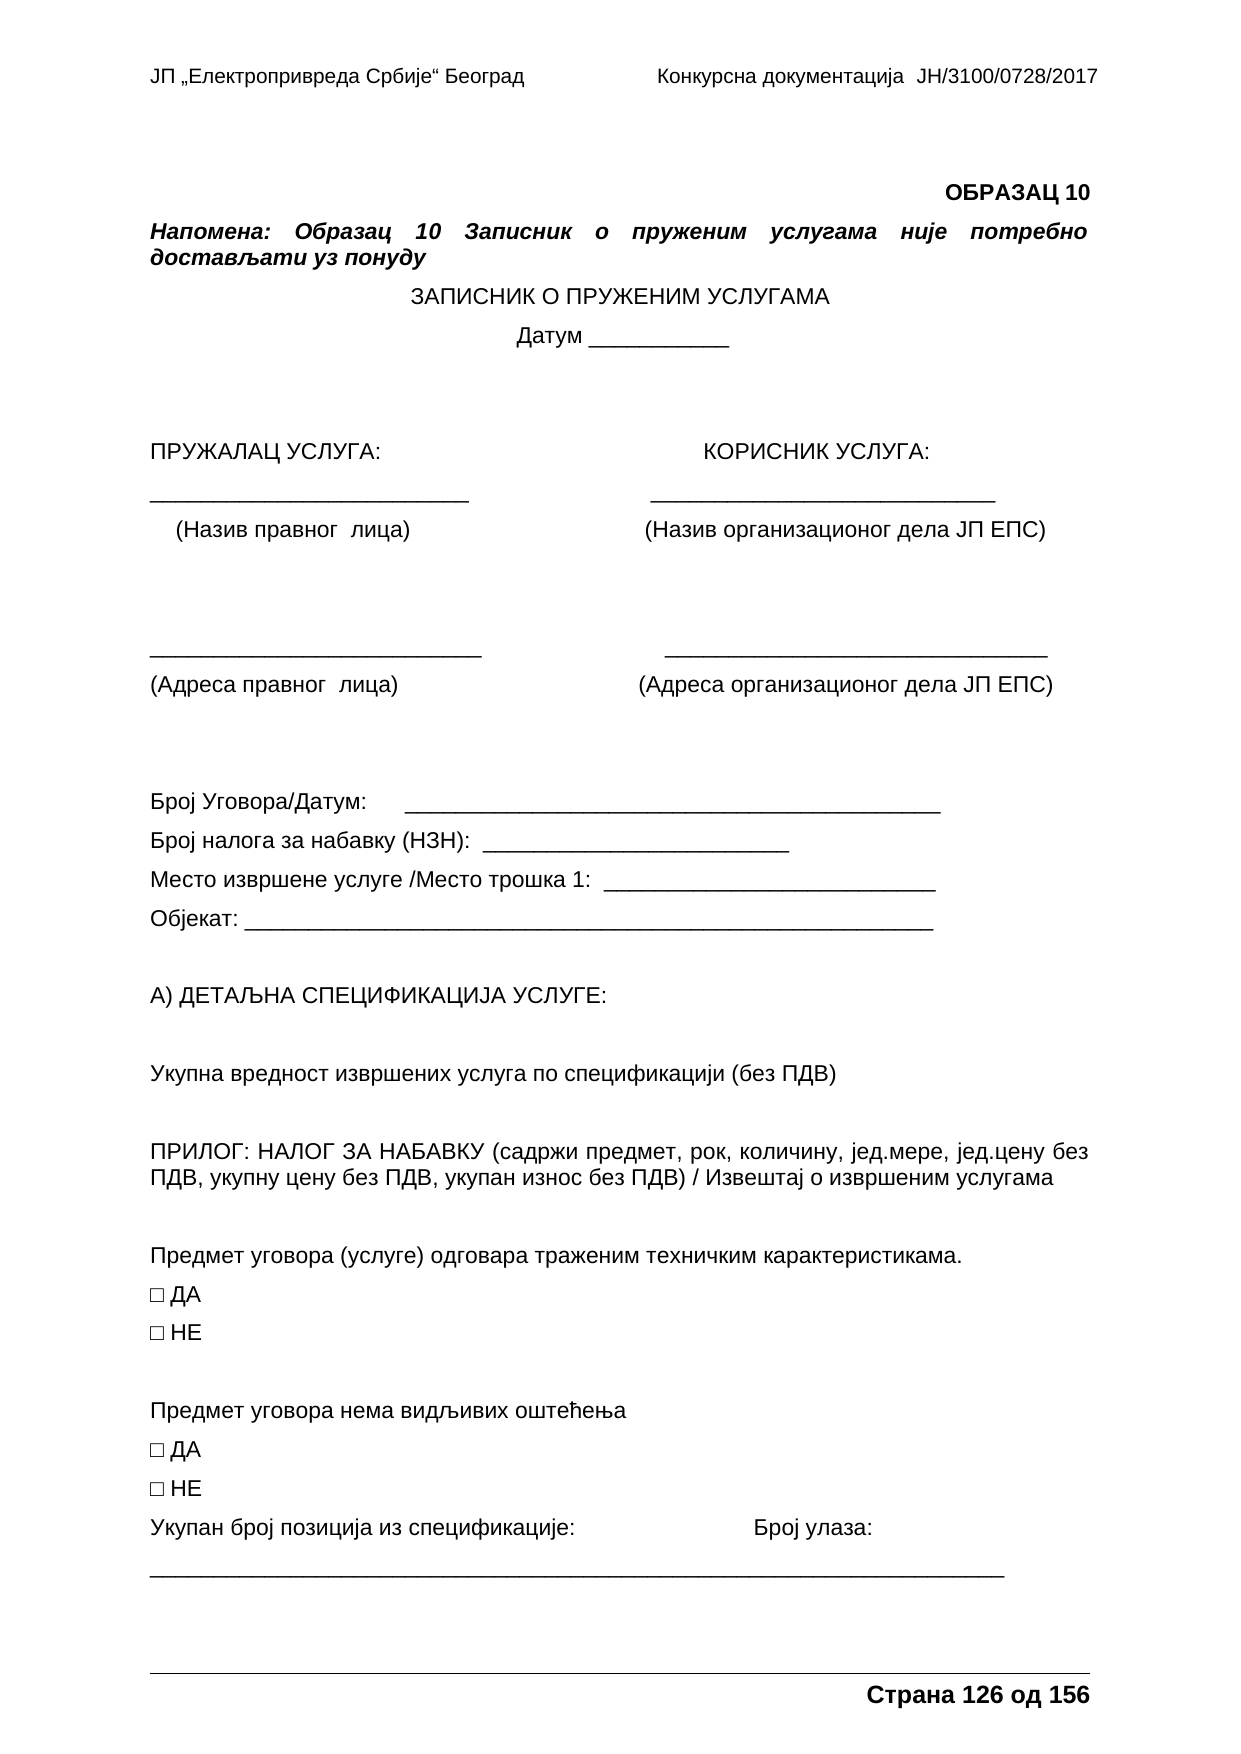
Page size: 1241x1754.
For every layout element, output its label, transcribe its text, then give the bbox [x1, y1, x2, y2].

text ПРУЖАЛАЦ УСЛУГА: КОРИСНИК УСЛУГА: [150, 438, 1090, 464]
text ЗАПИСНИК О ПРУЖЕНИМ УСЛУГАМА [150, 283, 1090, 309]
text Укупна вредност извршених услуга по спецификацији (без ПДВ) [150, 1060, 1090, 1086]
text □ ДА [150, 1281, 1090, 1307]
text Предмет уговора нема видљивих оштећења [150, 1397, 1090, 1423]
text □ ДА [150, 1436, 1090, 1462]
text Укупан број позиција из спецификације: Број улаза: [150, 1514, 1090, 1540]
text Напомена: Образац 10 Записник о пруженим услугама није потребно достављати уз понуду [150, 218, 1090, 270]
text Место извршене услуге /Место трошка 1: __________________________ [150, 866, 1090, 892]
text Број налога за набавку (НЗН): ________________________ [150, 827, 1090, 853]
text А) ДЕТАЉНА СПЕЦИФИКАЦИЈА УСЛУГЕ: [150, 982, 1090, 1008]
text Датум ___________ [150, 322, 1090, 348]
text Објекат: ______________________________________________________ [150, 904, 1090, 931]
text □ НЕ [150, 1319, 1090, 1346]
text ПРИЛОГ: НАЛОГ ЗА НАБАВКУ (садржи предмет, рок, количину, јед.мере, јед.цену без ПДВ, укупну цену без ПДВ, укупан износ без ПДВ) / Извештај о извршеним услугама [150, 1138, 1090, 1190]
text _________________________ ___________________________ [150, 477, 1090, 503]
text (Адреса правног лица) (Адреса организационог дела ЈП ЕПС) [150, 671, 1090, 698]
text ОБРАЗАЦ 10 [150, 179, 1090, 205]
text __________________________ ______________________________ [150, 632, 1090, 659]
text Број Уговора/Датум: __________________________________________ [150, 788, 1090, 814]
text Предмет уговора (услуге) одговара траженим техничким карактеристикама. [150, 1242, 1090, 1268]
text ___________________________________________________________________ [150, 1552, 1090, 1579]
text □ НЕ [150, 1475, 1090, 1501]
text (Назив правног лица) (Назив организационог дела ЈП ЕПС) [150, 516, 1090, 542]
